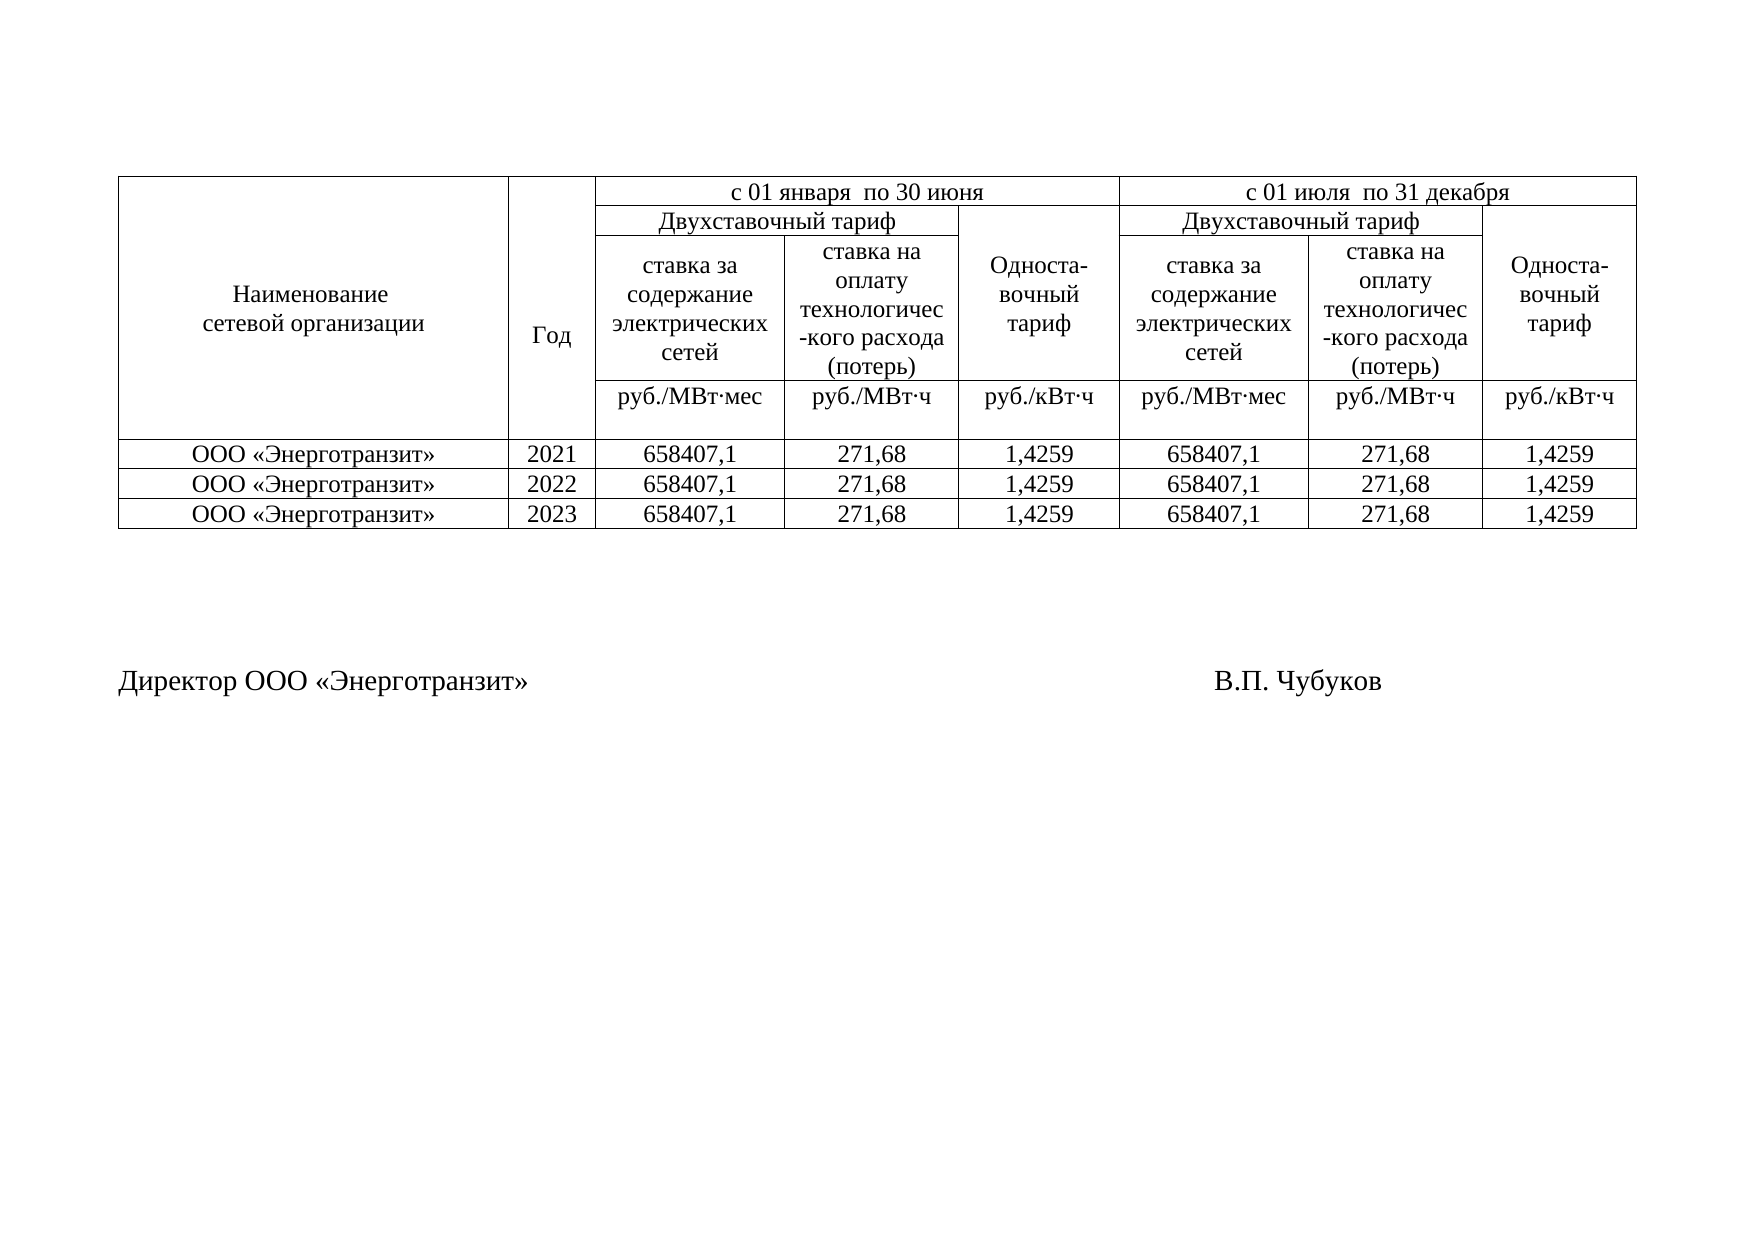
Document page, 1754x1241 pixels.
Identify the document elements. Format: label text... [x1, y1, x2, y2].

table_cell 658407,1 [596, 469, 784, 498]
table_header Год [509, 177, 595, 438]
table_cell руб./МВт∙мес [596, 381, 784, 438]
table_cell 658407,1 [596, 440, 784, 468]
table_header с 01 июля по 31 декабря [1120, 177, 1636, 205]
table_cell ставка за содержание электрических сетей [596, 236, 784, 380]
table_cell ООО «Энерготранзит» [119, 469, 508, 498]
table_cell ООО «Энерготранзит» [119, 440, 508, 468]
table_cell 2023 [509, 499, 595, 528]
table_cell 658407,1 [596, 499, 784, 528]
table_cell 271,68 [1309, 440, 1482, 468]
table_header с 01 января по 30 июня [596, 177, 1119, 205]
table_header Наименование сетевой организации [119, 177, 508, 438]
table_cell 2021 [509, 440, 595, 468]
table_cell ставка за содержание электрических сетей [1120, 236, 1308, 380]
table_cell 1,4259 [1483, 469, 1636, 498]
text Директор ООО «Энерготранзит» В.П. Чубуков [118, 663, 1636, 697]
table_cell руб./МВт∙ч [785, 381, 958, 438]
table_cell 271,68 [785, 440, 958, 468]
table_cell 658407,1 [1120, 440, 1308, 468]
table_cell 1,4259 [1483, 440, 1636, 468]
table_cell руб./кВт∙ч [1483, 381, 1636, 438]
table_cell Односта-вочный тариф [959, 206, 1119, 380]
table_cell 1,4259 [959, 469, 1119, 498]
table_cell 1,4259 [959, 440, 1119, 468]
table_cell 271,68 [785, 499, 958, 528]
table_cell руб./МВт∙ч [1309, 381, 1482, 438]
table_cell 2022 [509, 469, 595, 498]
table_cell 1,4259 [1483, 499, 1636, 528]
table_cell ставка на оплату технологичес-кого расхода (потерь) [785, 236, 958, 380]
table_cell ООО «Энерготранзит» [119, 499, 508, 528]
table_cell Двухставочный тариф [1120, 206, 1482, 235]
table_cell 271,68 [1309, 469, 1482, 498]
table_cell руб./МВт∙мес [1120, 381, 1308, 438]
table_cell 271,68 [1309, 499, 1482, 528]
table_cell Двухставочный тариф [596, 206, 958, 235]
table_cell 1,4259 [959, 499, 1119, 528]
table_cell 271,68 [785, 469, 958, 498]
table_cell Односта- вочный тариф [1483, 206, 1636, 380]
table_cell ставка на оплату технологичес-кого расхода (потерь) [1309, 236, 1482, 380]
table_cell руб./кВт∙ч [959, 381, 1119, 438]
table_cell 658407,1 [1120, 469, 1308, 498]
table_cell 658407,1 [1120, 499, 1308, 528]
